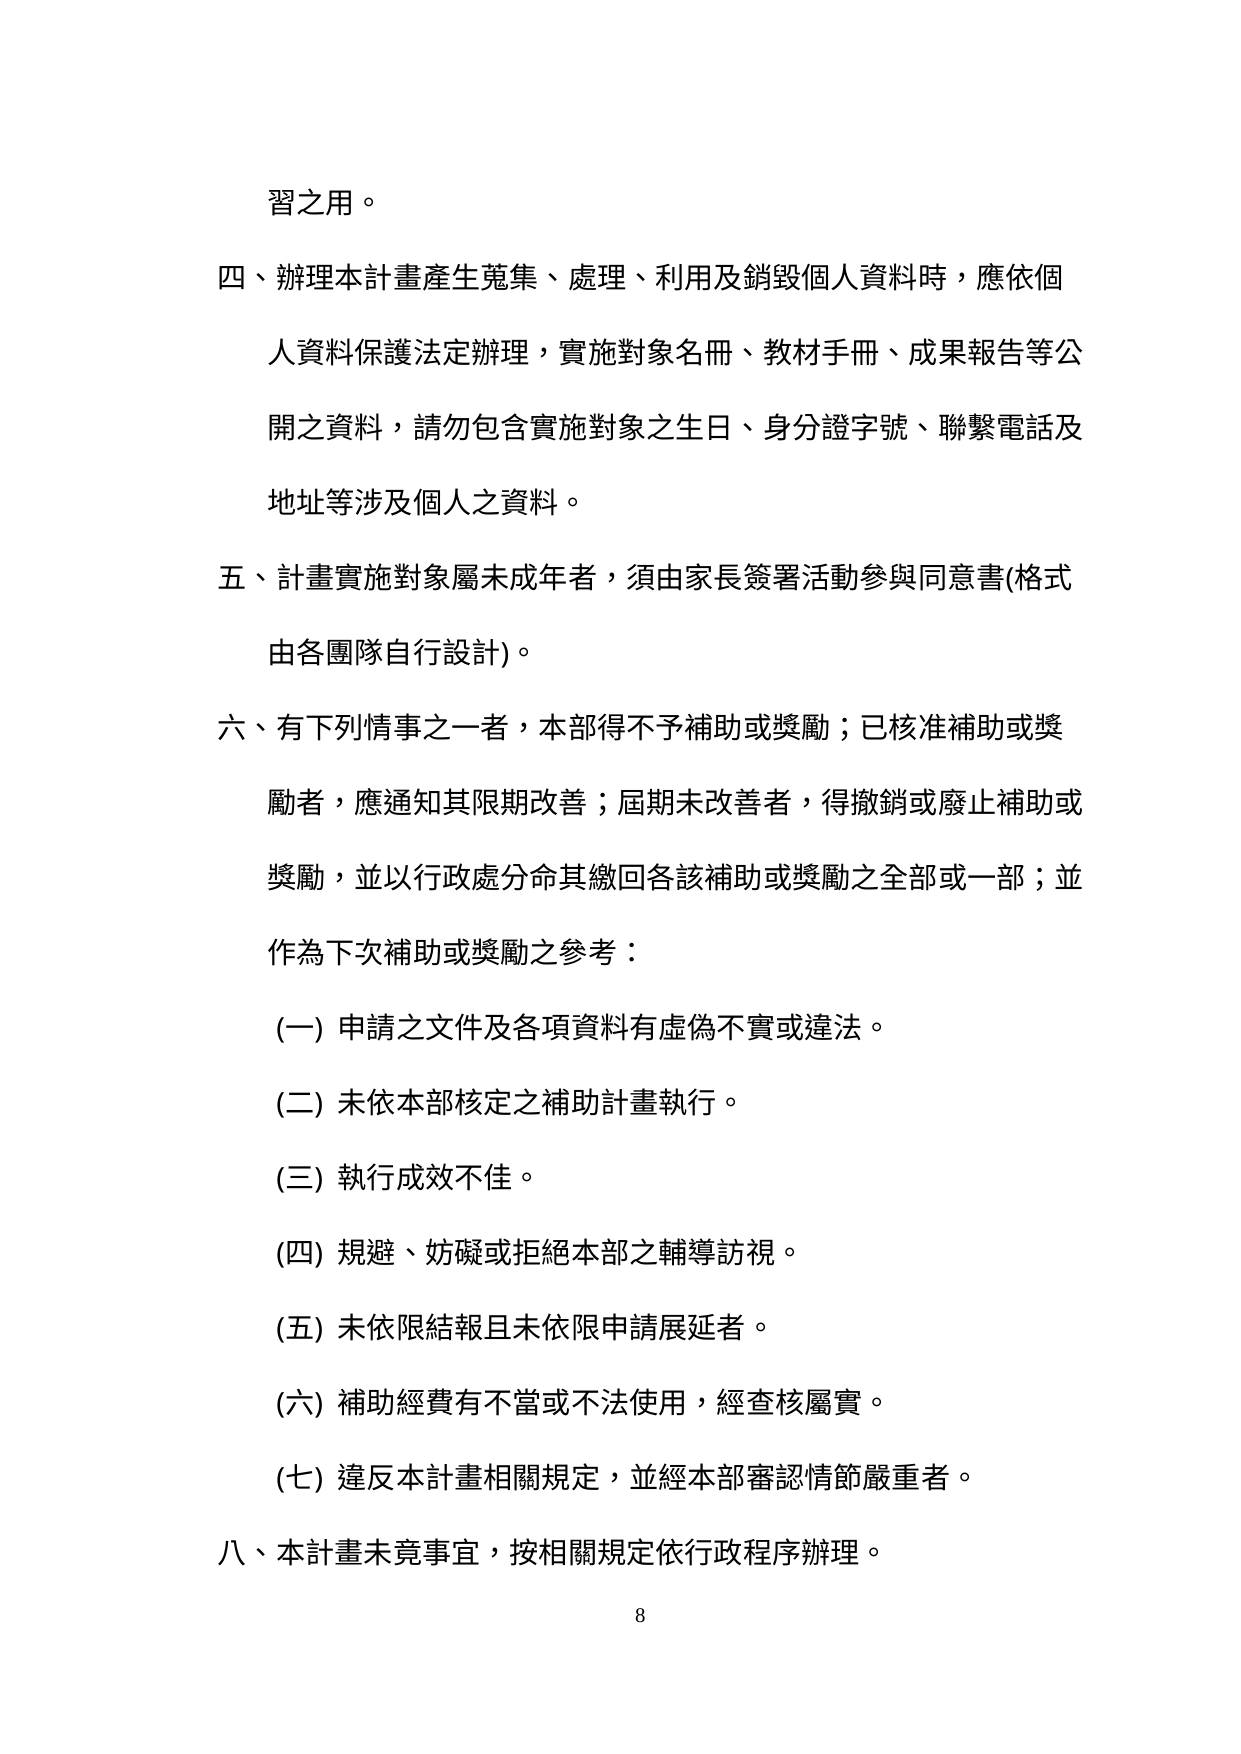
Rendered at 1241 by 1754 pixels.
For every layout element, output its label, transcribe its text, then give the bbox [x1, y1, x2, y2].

list 辦理本計畫產生蒐集、處理、利用及銷毀個人資料時，應依個人資料保護法定辦理，實施對象名冊、教材手冊、成果報告等公開之資料，請勿包含實施對象之生日、身分證字號、聯繫電話及地址等涉及個人之資料。 [217, 239, 1093, 539]
list 補助經費有不當或不法使用，經查核屬實。 [276, 1364, 1093, 1439]
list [217, 164, 1093, 239]
list 執行成效不佳。 [276, 1139, 1093, 1214]
list 本計畫未竟事宜，按相關規定依行政程序辦理。 [217, 1514, 1093, 1589]
list 有下列情事之一者，本部得不予補助或獎勵；已核准補助或獎勵者，應通知其限期改善；屆期未改善者，得撤銷或廢止補助或獎勵，並以行政處分命其繳回各該補助或獎勵之全部或一部；並作為下次補助或獎勵之參考： [217, 689, 1093, 989]
list 規避、妨礙或拒絕本部之輔導訪視。 [276, 1214, 1093, 1289]
list 計畫實施對象屬未成年者，須由家長簽署活動參與同意書(格式由各團隊自行設計)。 [217, 539, 1093, 689]
list 未依本部核定之補助計畫執行。 [276, 1064, 1093, 1139]
list 違反本計畫相關規定，並經本部審認情節嚴重者。 [276, 1439, 1093, 1514]
list 申請之文件及各項資料有虛偽不實或違法。 [276, 989, 1093, 1064]
list 未依限結報且未依限申請展延者。 [276, 1289, 1093, 1364]
